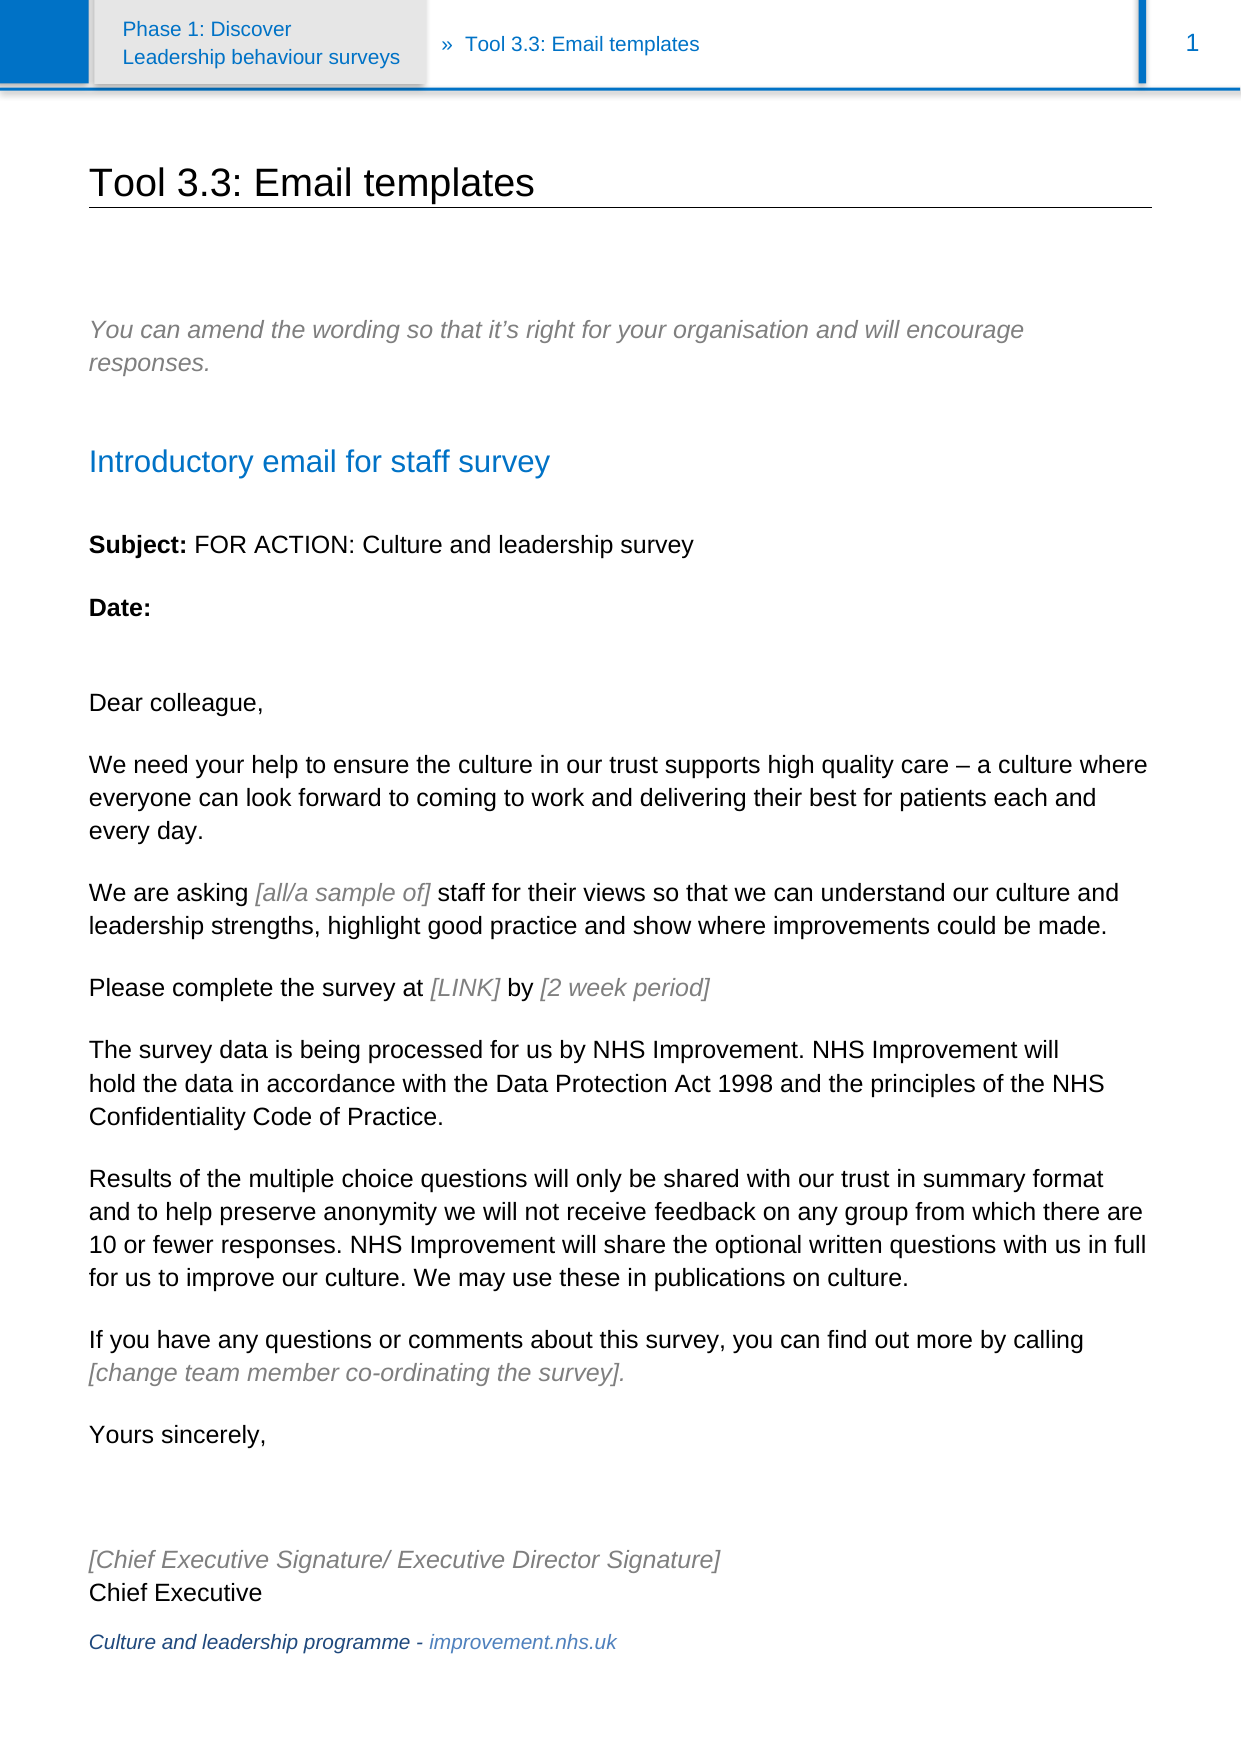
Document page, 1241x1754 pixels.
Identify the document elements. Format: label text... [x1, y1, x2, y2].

text If you have any questions or comments about this survey, you can find out more by calling [change team member co-ordinating the survey]. [89, 1325, 1152, 1387]
text You can amend the wording so that it’s right for your organisation and will encourage responses. [89, 315, 1152, 377]
text [Chief Executive Signature/ Executive Director Signature] Chief Executive [89, 1544, 1152, 1606]
text We are asking [all/a sample of] staff for their views so that we can understand our culture and leadership strengths, highlight good practice and show where improvements could be made. [89, 878, 1152, 940]
text The survey data is being processed for us by NHS Improvement. NHS Improvement will hold the data in accordance with the Data Protection Act 1998 and the principles of the NHS Confidentiality Code of Practice. [89, 1036, 1152, 1130]
text Date: [89, 592, 1152, 621]
text Please complete the survey at [LINK] by [2 week period] [89, 973, 1152, 1002]
text Subject: FOR ACTION: Culture and leadership survey [89, 497, 1152, 559]
text Results of the multiple choice questions will only be shared with our trust in summary format and to help preserve anonymity we will not receive feedback on any group from which there are 10 or fewer responses. NHS Improvement will share the optional written questions with us in full for us to improve our culture. We may use these in publications on culture. [89, 1164, 1152, 1292]
subtitle Introductory email for staff survey [89, 443, 1152, 479]
text We need your help to ensure the culture in our trust supports high quality care – a culture where everyone can look forward to coming to work and delivering their best for patients each and every day. [89, 750, 1152, 845]
text Dear colleague, [89, 655, 1152, 716]
text Yours sincerely, [89, 1420, 1152, 1449]
subtitle Tool 3.3: Email templates [89, 159, 1152, 207]
